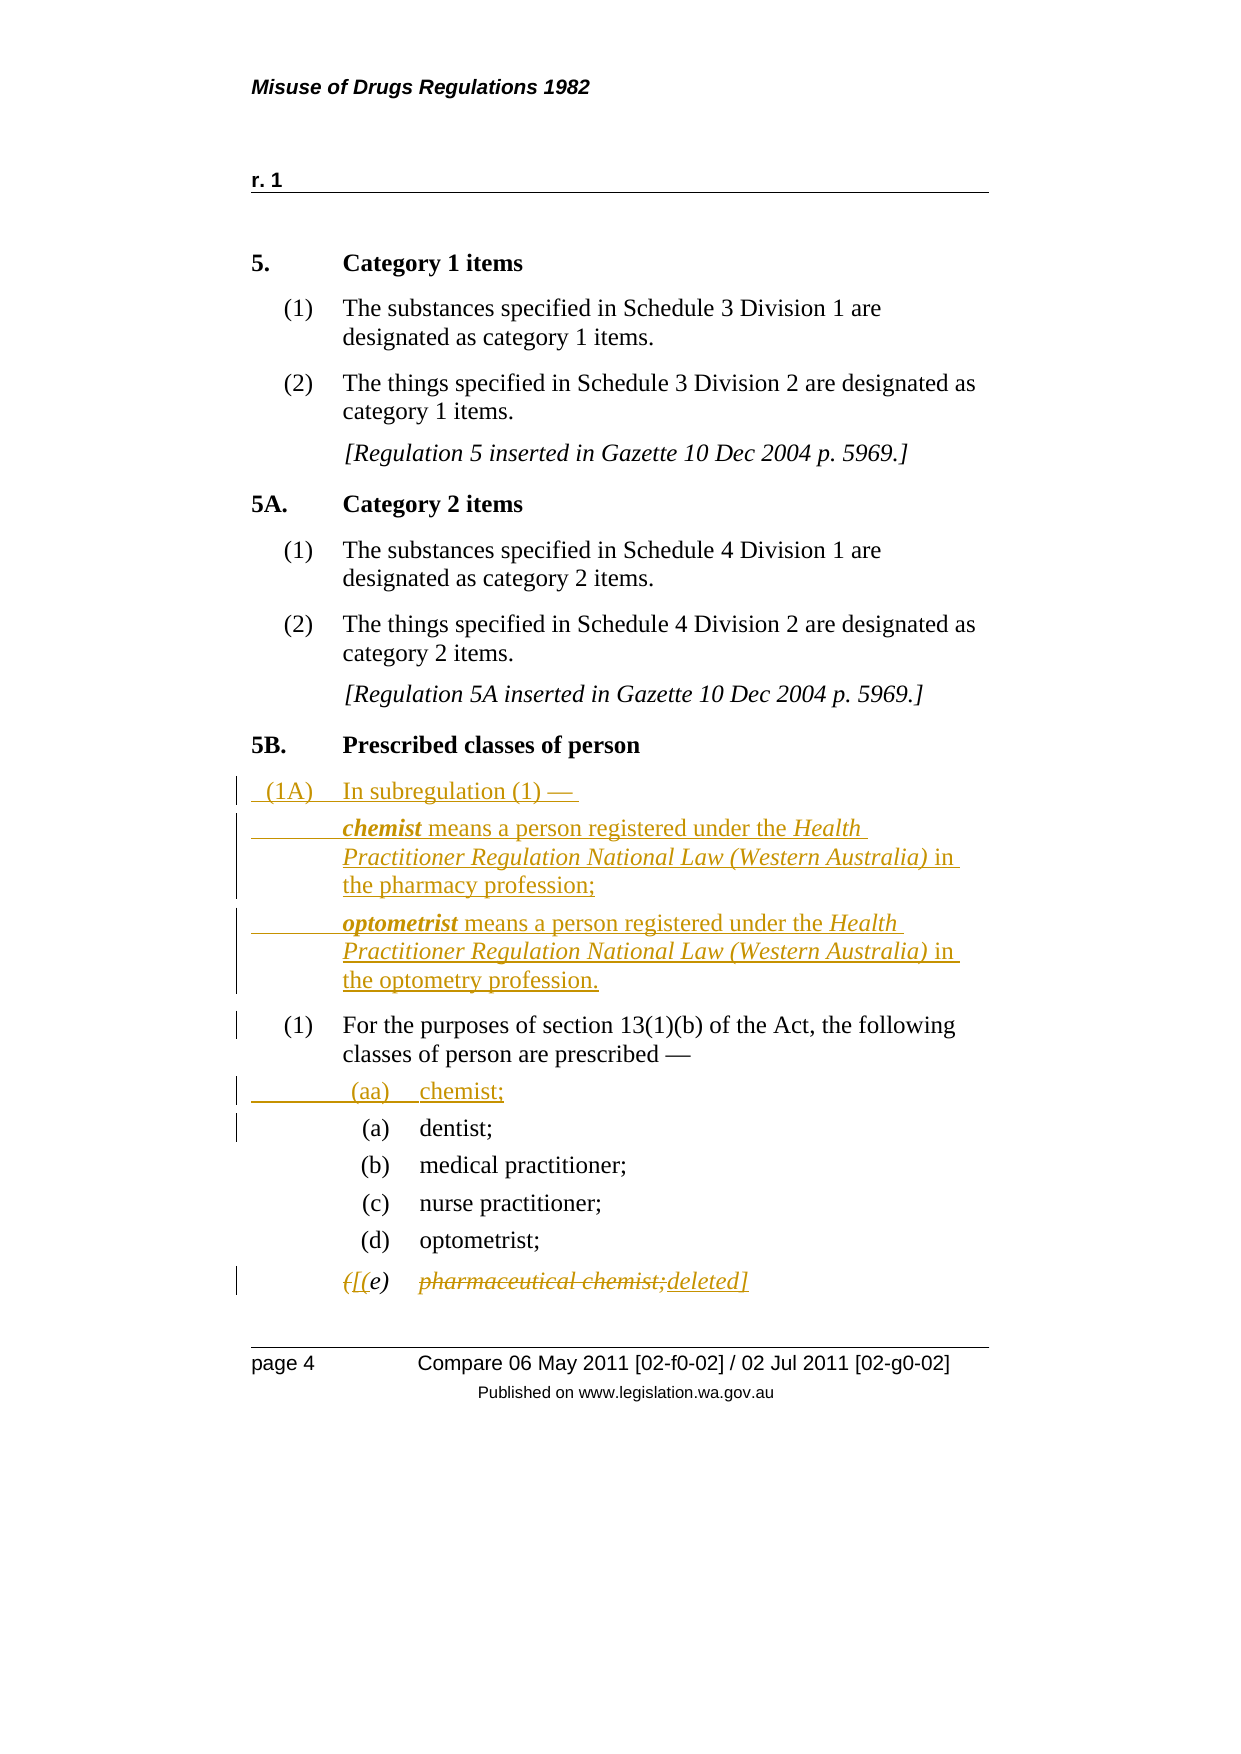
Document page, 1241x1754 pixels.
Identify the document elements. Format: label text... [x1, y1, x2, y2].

text (a) dentist; [251, 1113, 989, 1142]
subtitle 5A. Category 2 items [251, 489, 989, 518]
text (1) The substances specified in Schedule 3 Division 1 are designated as category 1 items. [251, 293, 989, 351]
subtitle 5B. Prescribed classes of person [251, 731, 989, 759]
text (2) The things specified in Schedule 3 Division 2 are designated as category 1 items. [251, 368, 989, 425]
text (1) The substances specified in Schedule 4 Division 1 are designated as category 2 items. [251, 535, 989, 592]
text [Regulation 5 inserted in Gazette 10 Dec 2004 p. 5969.] [251, 438, 989, 466]
text (d) optometrist; [251, 1225, 989, 1253]
text (b) medical practitioner; [251, 1151, 989, 1179]
text (1) For the purposes of section 13(1)(b) of the Act, the following classes of person are prescribed — [251, 1011, 989, 1068]
text e) [251, 1266, 989, 1295]
text (2) The things specified in Schedule 4 Division 2 are designated as category 2 items. [251, 609, 989, 666]
subtitle 5. Category 1 items [251, 248, 989, 277]
text (c) nurse practitioner; [251, 1188, 989, 1216]
text [Regulation 5A inserted in Gazette 10 Dec 2004 p. 5969.] [251, 679, 989, 708]
